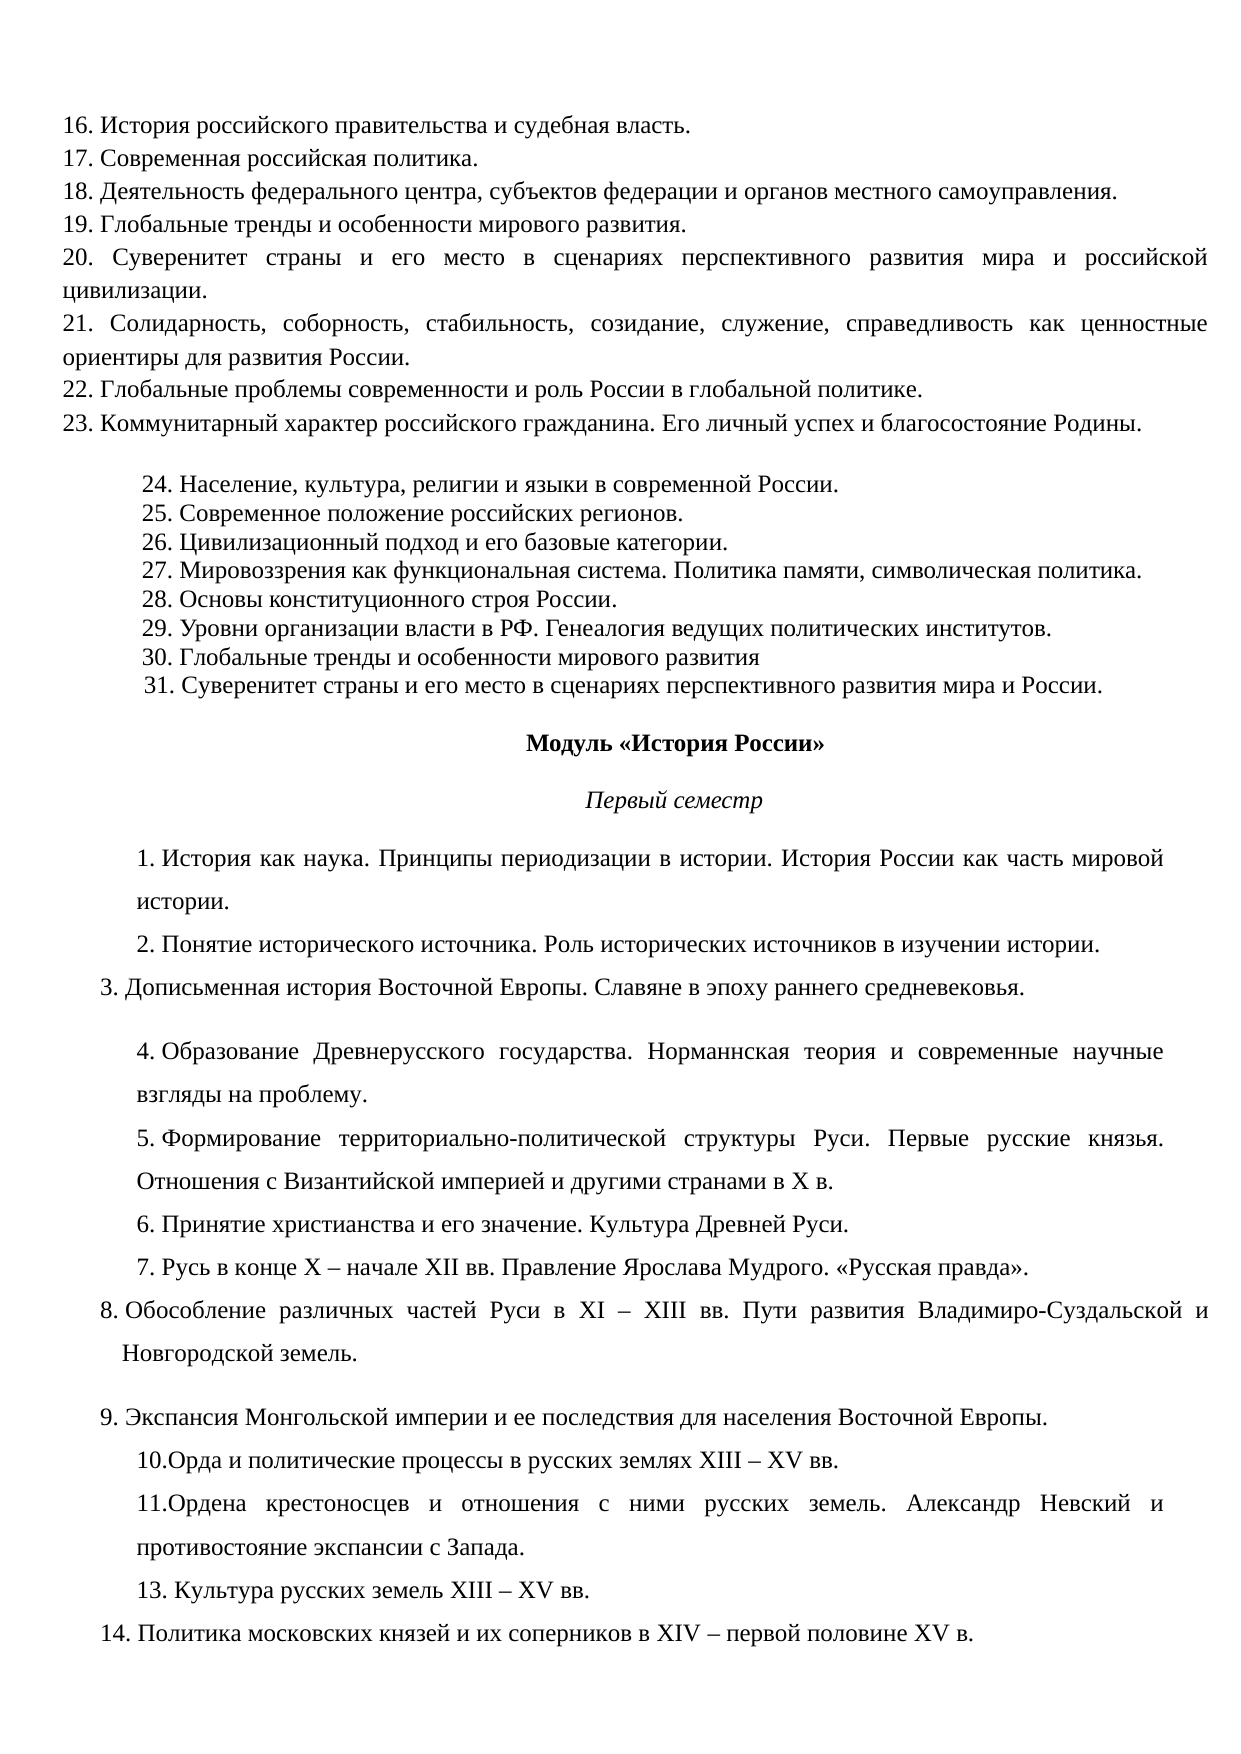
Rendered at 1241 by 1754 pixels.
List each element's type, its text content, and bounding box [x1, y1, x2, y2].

text 11.Ордена крестоносцев и отношения с ними русских земель. Александр Невский и противостояние экспансии с Запада. [136, 1488, 1165, 1560]
text Первый семестр [62, 786, 1209, 814]
text 29. Уровни организации власти в РФ. Генеалогия ведущих политических институтов. [62, 613, 1209, 642]
text 30. Глобальные тренды и особенности мирового развития [62, 642, 1209, 671]
list Образование Древнерусского государства. Норманнская теория и современные научные взгляды на проблему. [136, 1036, 1165, 1108]
text 20. Суверенитет страны и его место в сценариях перспективного развития мира и российской цивилизации. [62, 242, 1209, 304]
text 24. Население, культура, религии и языки в современной России. [62, 469, 1209, 498]
list История как наука. Принципы периодизации в истории. История России как часть мировой истории. [136, 843, 1165, 915]
text 17. Современная российская политика. [62, 143, 1209, 172]
text 25. Современное положение российских регионов. [62, 498, 1209, 527]
text 21. Солидарность, соборность, стабильность, созидание, служение, справедливость как ценностные ориентиры для развития России. [62, 308, 1209, 370]
text 9. Экспансия Монгольской империи и ее последствия для населения Восточной Европы. [100, 1402, 1165, 1431]
text 19. Глобальные тренды и особенности мирового развития. [62, 209, 1209, 238]
text 10.Орда и политические процессы в русских землях XIII – XV вв. [136, 1445, 1165, 1474]
text 13. Культура русских земель XIII – XV вв. [136, 1575, 1165, 1603]
text 18. Деятельность федерального центра, субъектов федерации и органов местного самоуправления. [62, 176, 1209, 205]
text 16. История российского правительства и судебная власть. [62, 110, 1209, 139]
text Модуль «История России» [62, 728, 1209, 757]
text 28. Основы конституционного строя России. [62, 584, 1209, 613]
list Дописьменная история Восточной Европы. Славяне в эпоху раннего средневековья. [100, 972, 1209, 1001]
text 27. Мировоззрения как функциональная система. Политика памяти, символическая политика. [62, 556, 1209, 584]
list Формирование территориально-политической структуры Руси. Первые русские князья. Отношения с Византийской империей и другими странами в X в. [136, 1123, 1165, 1194]
text 14. Политика московских князей и их соперников в XIV – первой половине XV в. [100, 1618, 1209, 1647]
text 26. Цивилизационный подход и его базовые категории. [62, 527, 1209, 556]
list Обособление различных частей Руси в XI – XIII вв. Пути развития Владимиро-Суздальской и Новгородской земель. [100, 1295, 1209, 1367]
list Принятие христианства и его значение. Культура Древней Руси. [136, 1209, 1165, 1238]
list Понятие исторического источника. Роль исторических источников в изучении истории. [136, 929, 1165, 958]
text 31. Суверенитет страны и его место в сценариях перспективного развития мира и России. [62, 671, 1209, 699]
list Русь в конце X – начале XII вв. Правление Ярослава Мудрого. «Русская правда». [136, 1252, 1165, 1281]
text 23. Коммунитарный характер российского гражданина. Его личный успех и благосостояние Родины. [62, 408, 1209, 436]
text 22. Глобальные проблемы современности и роль России в глобальной политике. [62, 374, 1209, 403]
